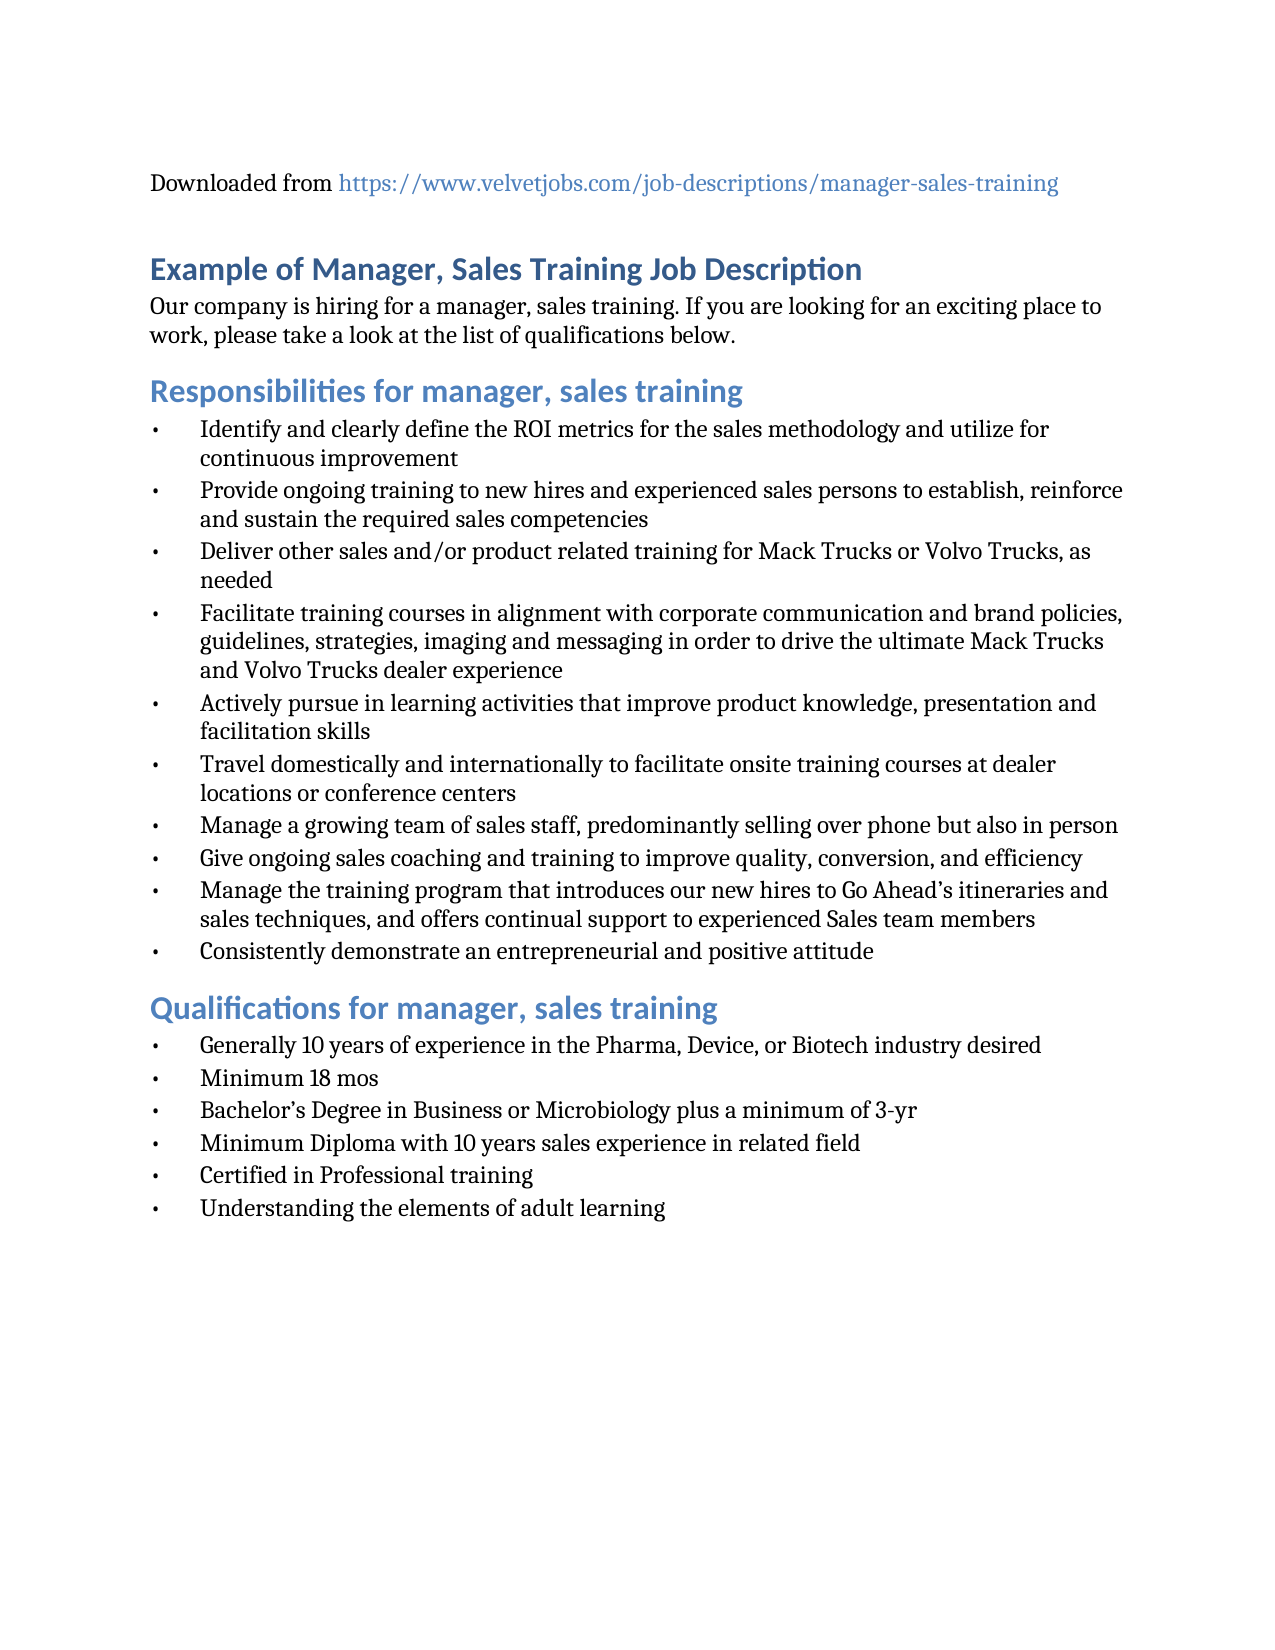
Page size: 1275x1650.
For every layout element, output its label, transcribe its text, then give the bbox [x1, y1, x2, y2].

list Deliver other sales and/or product related training for Mack Trucks or Volvo Trucks, as needed [150, 537, 1125, 595]
list Bachelor’s Degree in Business or Microbiology plus a minimum of 3-yr [150, 1096, 1125, 1125]
list Identify and clearly define the ROI metrics for the sales methodology and utilize for continuous improvement [150, 415, 1125, 472]
list Minimum Diploma with 10 years sales experience in related field [150, 1129, 1125, 1158]
subtitle Responsibilities for manager, sales training [150, 370, 1125, 411]
list Generally 10 years of experience in the Pharma, Device, or Biotech industry desired [150, 1031, 1125, 1060]
list Understanding the elements of adult learning [150, 1194, 1125, 1223]
text Downloaded from https://www.velvetjobs.com/job-descriptions/manager-sales-training [150, 169, 1125, 197]
list Minimum 18 mos [150, 1064, 1125, 1093]
list Travel domestically and internationally to facilitate onsite training courses at dealer locations or conference centers [150, 750, 1125, 807]
list Give ongoing sales coaching and training to improve quality, conversion, and efficiency [150, 843, 1125, 872]
list Provide ongoing training to new hires and experienced sales persons to establish, reinforce and sustain the required sales competencies [150, 476, 1125, 533]
list Consistently demonstrate an entrepreneurial and positive attitude [150, 937, 1125, 966]
list Manage the training program that introduces our new hires to Go Ahead’s itineraries and sales techniques, and offers continual support to experienced Sales team members [150, 876, 1125, 933]
subtitle Example of Manager, Sales Training Job Description [150, 247, 1125, 288]
list Manage a growing team of sales staff, predominantly selling over phone but also in person [150, 811, 1125, 840]
list Actively pursue in learning activities that improve product knowledge, presentation and facilitation skills [150, 688, 1125, 746]
list Facilitate training courses in alignment with corporate communication and brand policies, guidelines, strategies, imaging and messaging in order to drive the ultimate Mack Trucks and Volvo Trucks dealer experience [150, 598, 1125, 685]
subtitle Qualifications for manager, sales training [150, 987, 1125, 1028]
list Certified in Professional training [150, 1161, 1125, 1190]
text Our company is hiring for a manager, sales training. If you are looking for an exciting place to work, please take a look at the list of qualifications below. [150, 292, 1125, 349]
